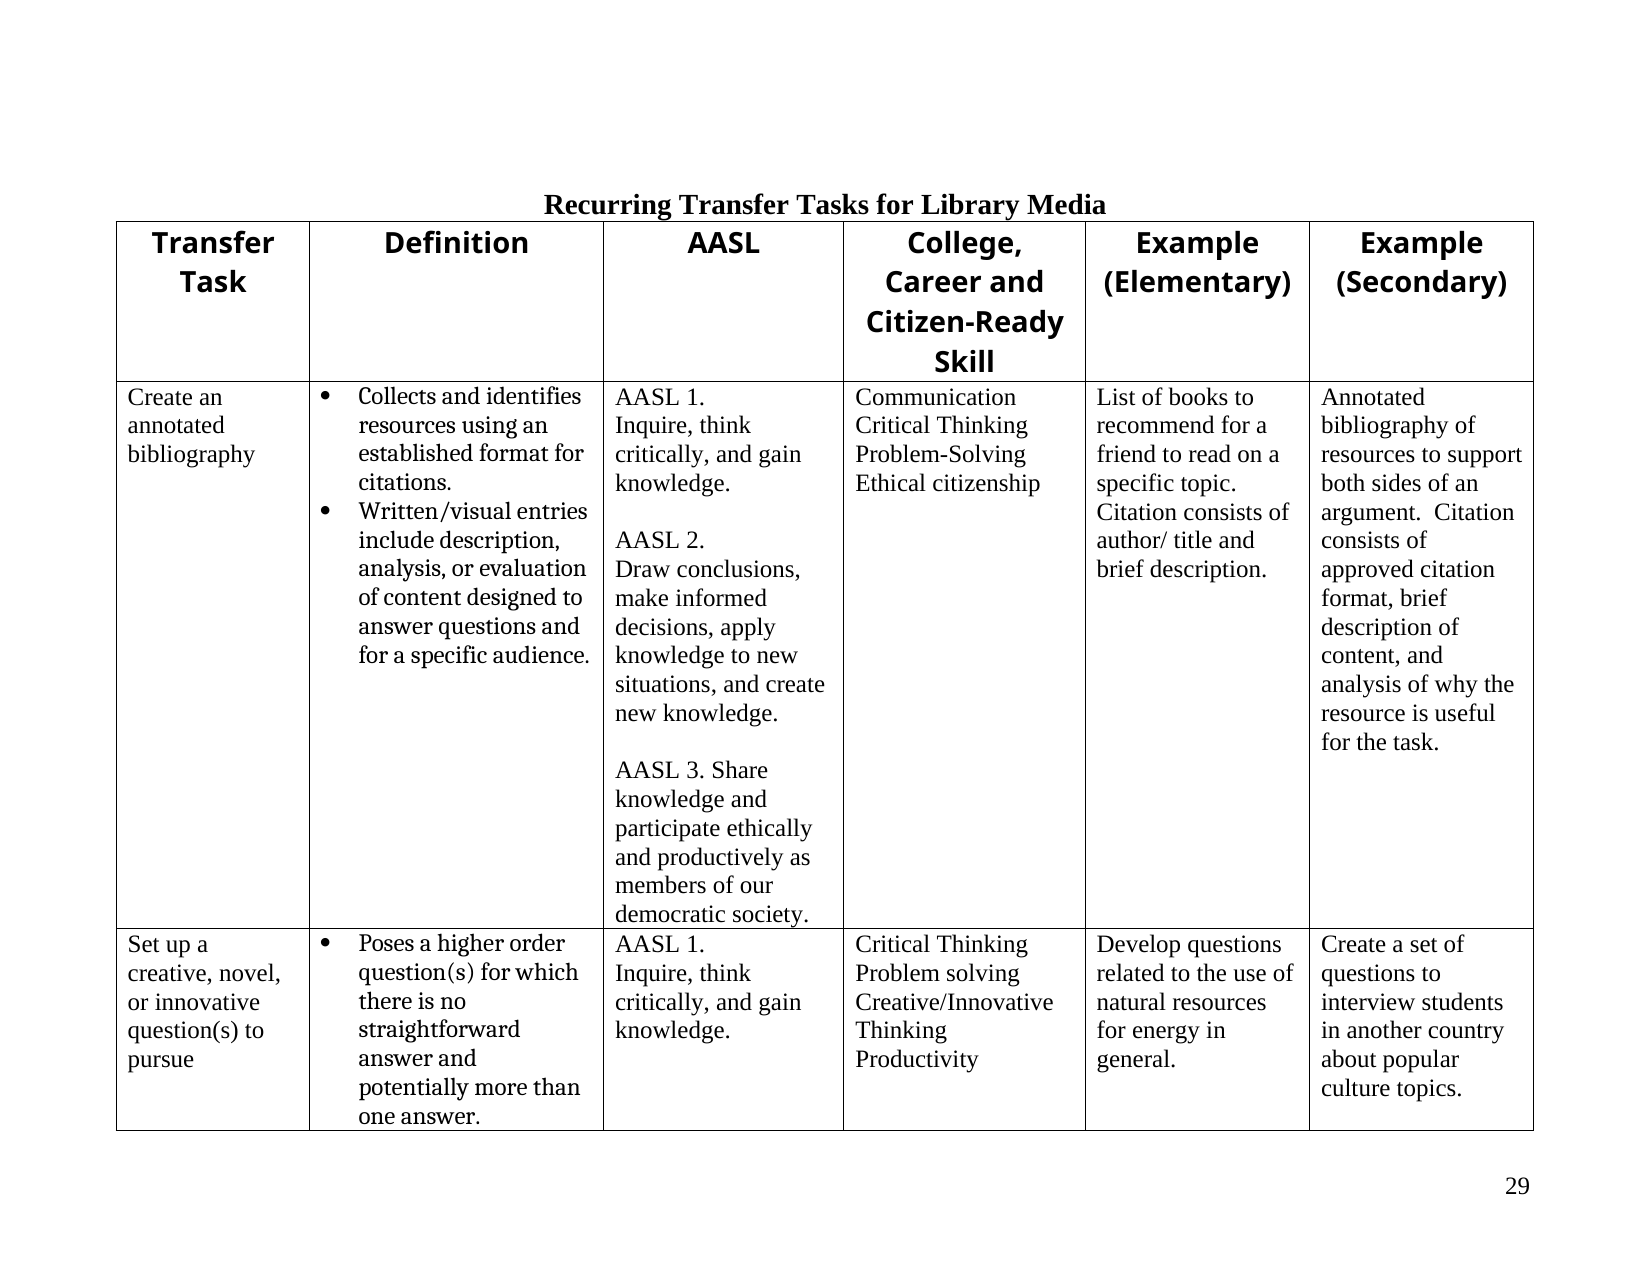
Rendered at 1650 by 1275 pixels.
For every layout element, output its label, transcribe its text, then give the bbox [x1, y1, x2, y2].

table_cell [1086, 929, 1309, 1130]
table_header Example (Secondary) [1310, 222, 1533, 381]
table_header College, Career and Citizen-Ready Skill [844, 222, 1085, 381]
table_header Definition [310, 222, 603, 381]
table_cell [1310, 929, 1533, 1130]
table_header Transfer Task [117, 222, 309, 381]
table_header AASL [604, 222, 843, 381]
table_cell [844, 929, 1085, 1130]
table_header Example (Elementary) [1086, 222, 1309, 381]
table_cell Communication Critical Thinking Problem-Solving Ethical citizenship [844, 382, 1085, 928]
table_cell Collects and identifies resources using an established format for citations. Written/visual entries include description, analysis, or evaluation of content designed to answer questions and for a specific audience. [310, 382, 603, 928]
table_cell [117, 929, 309, 1130]
table_cell Annotated bibliography of resources to support both sides of an argument. Citation consists of approved citation format, brief description of content, and analysis of why the resource is useful for the task. [1310, 382, 1533, 928]
table_cell List of books to recommend for a friend to read on a specific topic. Citation consists of author/ title and brief description. [1086, 382, 1309, 928]
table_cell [310, 929, 603, 1130]
text Recurring Transfer Tasks for Library Media [120, 187, 1530, 221]
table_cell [604, 929, 843, 1130]
table_cell Create an annotated bibliography [117, 382, 309, 928]
